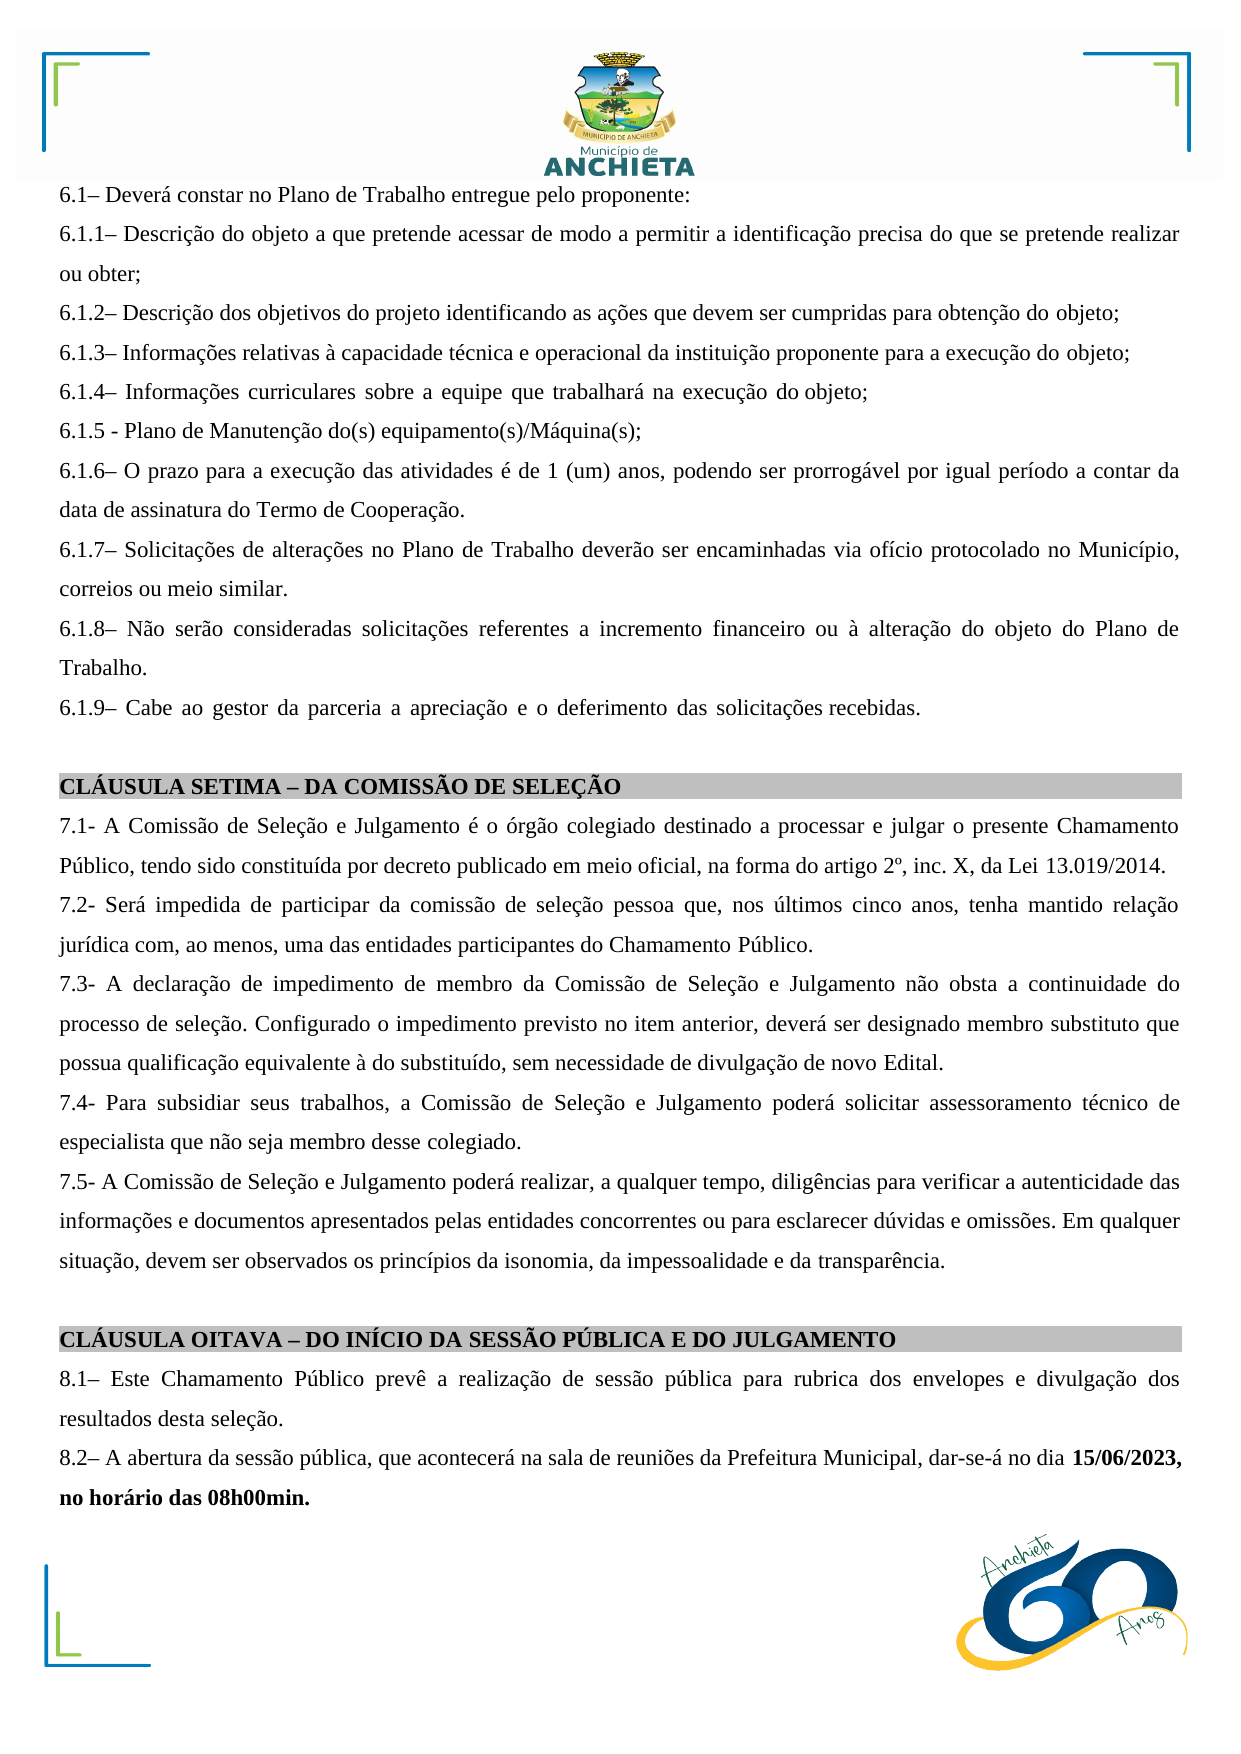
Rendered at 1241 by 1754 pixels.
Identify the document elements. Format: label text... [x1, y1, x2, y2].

picture [14, 29, 1223, 181]
text 8.2– A abertura da sessão pública, que acontecerá na sala de reuniões da Prefeitura Municipal, dar-se-á no dia 15/06/2023, no horário das 08h00min. [59, 1444, 1182, 1510]
text 7.2- Será impedida de participar da comissão de seleção pessoa que, nos últimos cinco anos, tenha mantido relação jurídica com, ao menos, uma das entidades participantes do Chamamento Público. [59, 891, 1182, 957]
text 6.1.5 - Plano de Manutenção do(s) equipamento(s)/Máquina(s); [59, 418, 1182, 444]
text 6.1.9– Cabe ao gestor da parceria a apreciação e o deferimento das solicitações recebidas. [59, 694, 1182, 720]
text 6.1.3– Informações relativas à capacidade técnica e operacional da instituição proponente para a execução do objeto; [59, 339, 1182, 365]
picture [44, 1534, 1188, 1671]
text 6.1.7– Solicitações de alterações no Plano de Trabalho deverão ser encaminhadas via ofício protocolado no Município, correios ou meio similar. [59, 536, 1182, 602]
text 6.1.1– Descrição do objeto a que pretende acessar de modo a permitir a identificação precisa do que se pretende realizar ou obter; [59, 220, 1182, 286]
text 6.1.2– Descrição dos objetivos do projeto identificando as ações que devem ser cumpridas para obtenção do objeto; [59, 299, 1182, 326]
text CLÁUSULA OITAVA – DO INÍCIO DA SESSÃO PÚBLICA E DO JULGAMENTO [59, 1326, 1182, 1352]
text 6.1.6– O prazo para a execução das atividades é de 1 (um) anos, podendo ser prorrogável por igual período a contar da data de assinatura do Termo de Cooperação. [59, 457, 1182, 523]
text 7.3- A declaração de impedimento de membro da Comissão de Seleção e Julgamento não obsta a continuidade do processo de seleção. Configurado o impedimento previsto no item anterior, deverá ser designado membro substituto que possua qualificação equivalente à do substituído, sem necessidade de divulgação de novo Edital. [59, 970, 1182, 1076]
text 7.5- A Comissão de Seleção e Julgamento poderá realizar, a qualquer tempo, diligências para verificar a autenticidade das informações e documentos apresentados pelas entidades concorrentes ou para esclarecer dúvidas e omissões. Em qualquer situação, devem ser observados os princípios da isonomia, da impessoalidade e da transparência. [59, 1168, 1182, 1273]
text 6.1– Deverá constar no Plano de Trabalho entregue pelo proponente: [59, 181, 1182, 207]
text 8.1– Este Chamamento Público prevê a realização de sessão pública para rubrica dos envelopes e divulgação dos resultados desta seleção. [59, 1365, 1182, 1431]
text 6.1.4– Informações curriculares sobre a equipe que trabalhará na execução do objeto; [59, 378, 1182, 404]
text 7.1- A Comissão de Seleção e Julgamento é o órgão colegiado destinado a processar e julgar o presente Chamamento Público, tendo sido constituída por decreto publicado em meio oficial, na forma do artigo 2º, inc. X, da Lei 13.019/2014. [59, 812, 1182, 878]
text CLÁUSULA SETIMA – DA COMISSÃO DE SELEÇÃO [59, 773, 1182, 799]
text 6.1.8– Não serão consideradas solicitações referentes a incremento financeiro ou à alteração do objeto do Plano de Trabalho. [59, 615, 1182, 681]
text 7.4- Para subsidiar seus trabalhos, a Comissão de Seleção e Julgamento poderá solicitar assessoramento técnico de especialista que não seja membro desse colegiado. [59, 1089, 1182, 1154]
